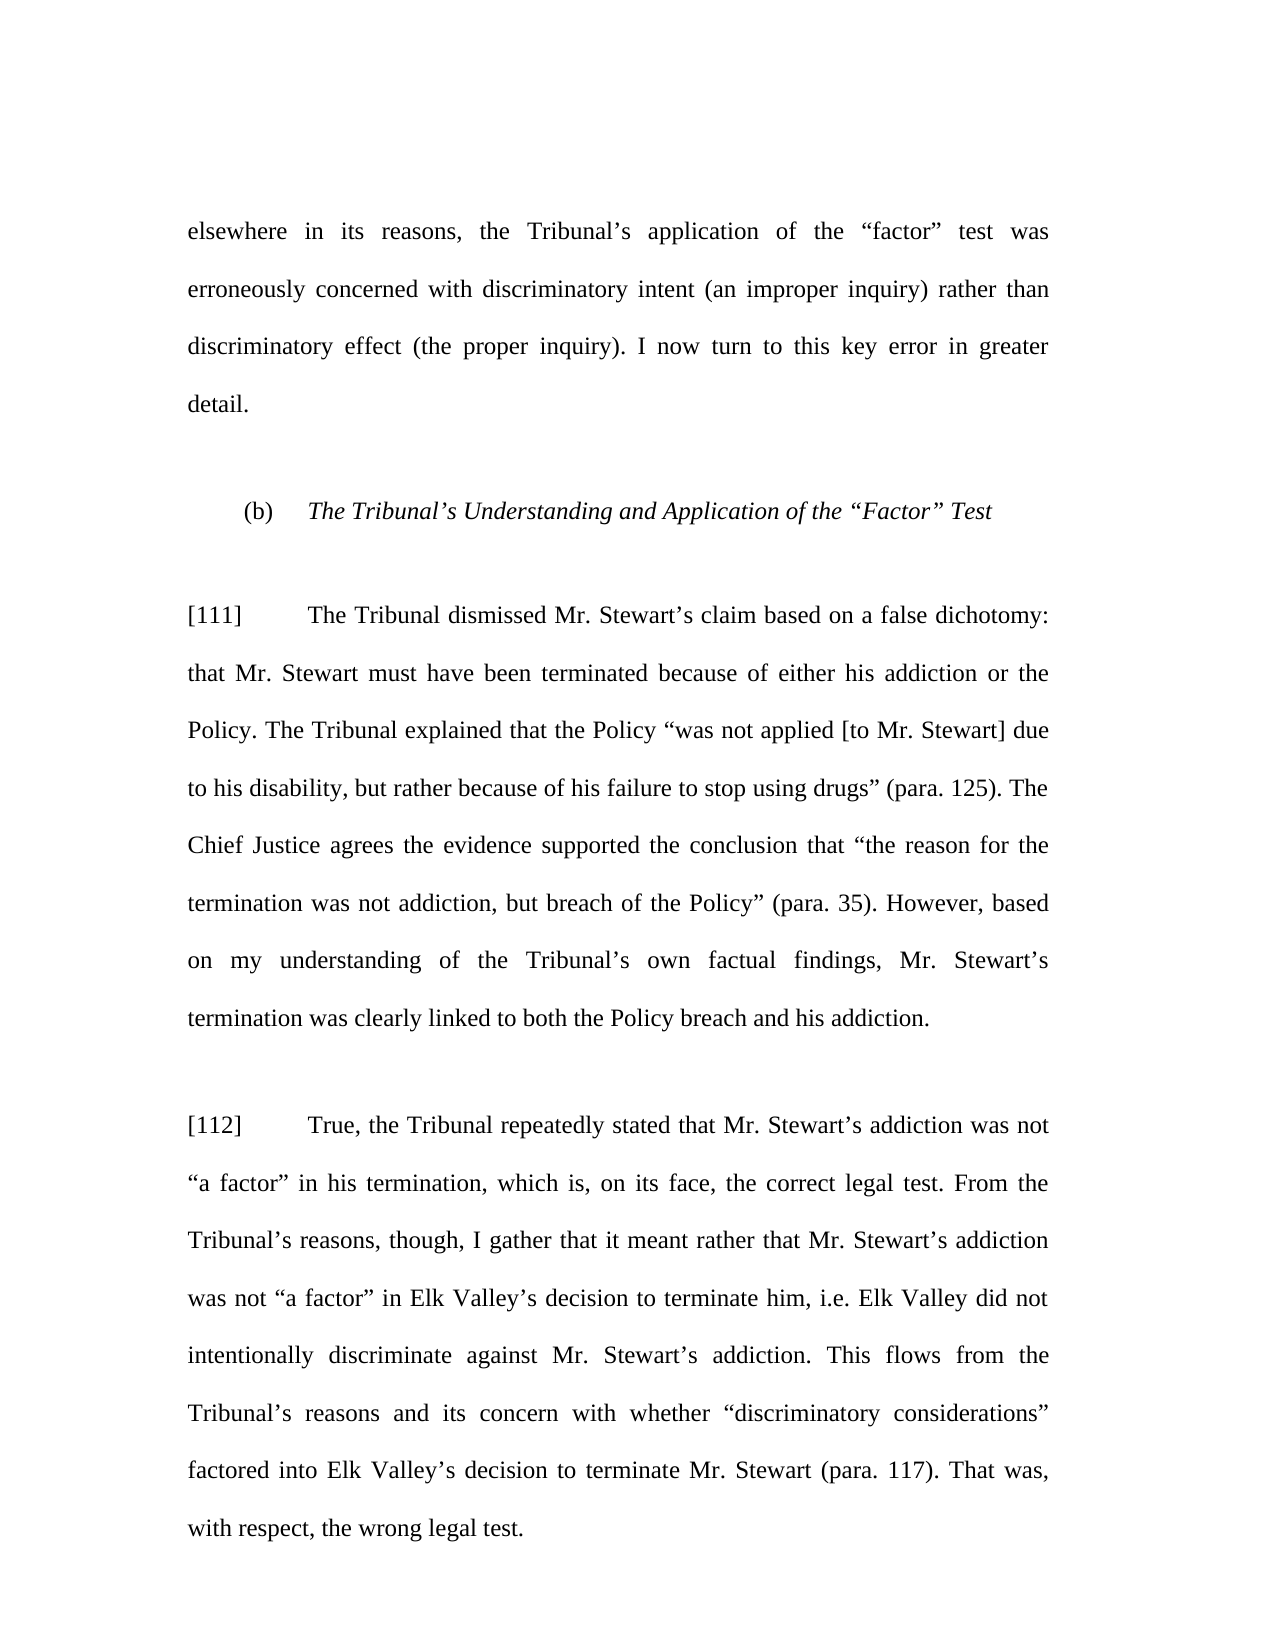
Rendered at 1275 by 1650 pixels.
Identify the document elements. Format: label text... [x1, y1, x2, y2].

title The Tribunal’s Understanding and Application of the “Factor” Test [244, 496, 1050, 525]
text The Tribunal dismissed Mr. Stewart’s claim based on a false dichotomy: that Mr. Stewart must have been terminated because of either his addiction or the Policy. The Tribunal explained that the Policy “was not applied [to Mr. Stewart] due to his disability, but rather because of his failure to stop using drugs” (para. 125). The Chief Justice agrees the evidence supported the conclusion that “the reason for the termination was not addiction, but breach of the Policy” (para. 35). However, based on my understanding of the Tribunal’s own factual findings, Mr. Stewart’s termination was clearly linked to both the Policy breach and his addiction. [187, 600, 1050, 1031]
text True, the Tribunal repeatedly stated that Mr. Stewart’s addiction was not “a factor” in his termination, which is, on its face, the correct legal test. From the Tribunal’s reasons, though, I gather that it meant rather that Mr. Stewart’s addiction was not “a factor” in Elk Valley’s decision to terminate him, i.e. Elk Valley did not intentionally discriminate against Mr. Stewart’s addiction. This flows from the Tribunal’s reasons and its concern with whether “discriminatory considerations” factored into Elk Valley’s decision to terminate Mr. Stewart (para. 117). That was, with respect, the wrong legal test. [187, 1110, 1050, 1541]
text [187, 216, 1050, 418]
